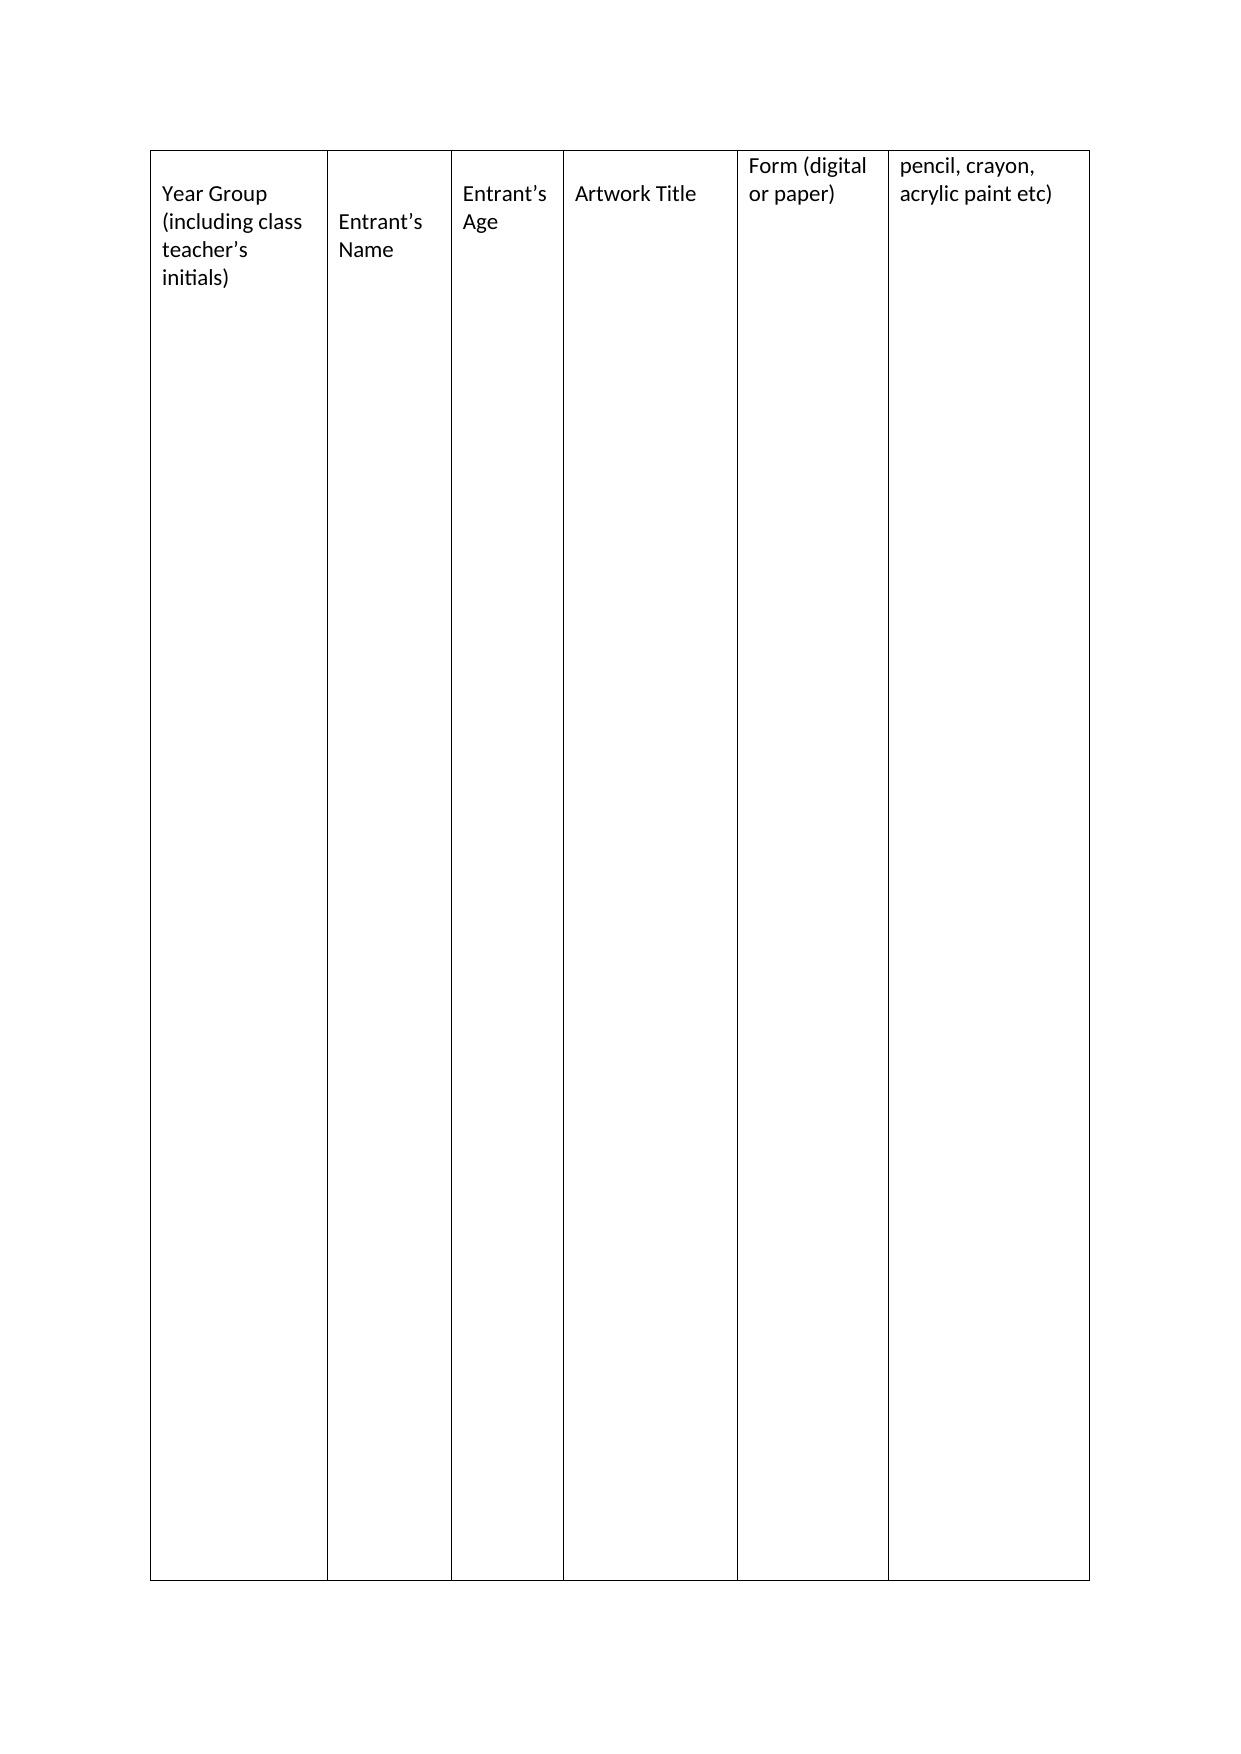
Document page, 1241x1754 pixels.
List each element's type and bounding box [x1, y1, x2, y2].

table_cell [151, 151, 327, 1580]
table_cell [328, 151, 451, 1580]
table_cell [889, 151, 1089, 1580]
table_cell [738, 151, 888, 1580]
table_cell [452, 151, 563, 1580]
table_cell [564, 151, 737, 1580]
